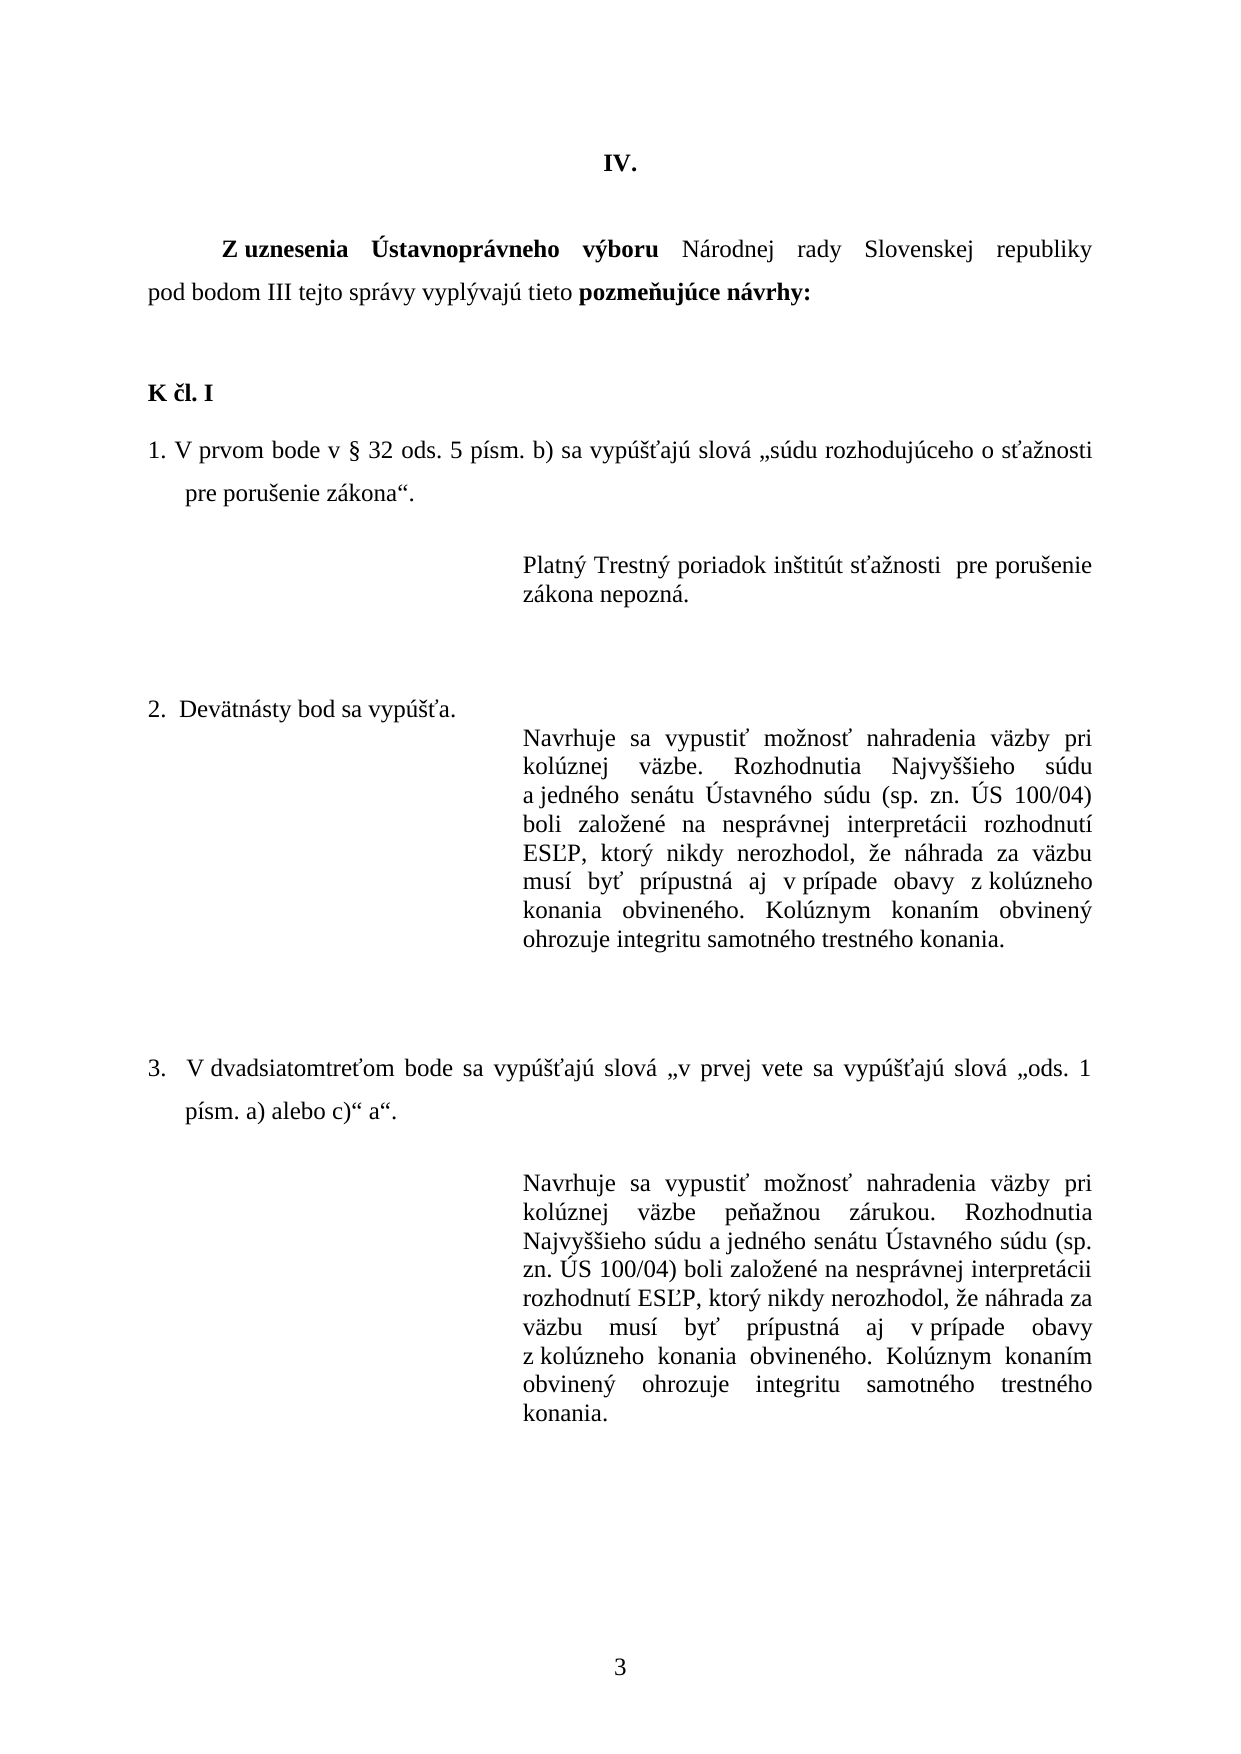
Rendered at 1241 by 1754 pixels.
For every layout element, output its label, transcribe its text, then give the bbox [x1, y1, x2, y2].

text Navrhuje sa vypustiť možnosť nahradenia väzby pri kolúznej väzbe peňažnou zárukou. Rozhodnutia Najvyššieho súdu a jedného senátu Ústavného súdu (sp. zn. ÚS 100/04) boli založené na nesprávnej interpretácii rozhodnutí ESĽP, ktorý nikdy nerozhodol, že náhrada za väzbu musí byť prípustná aj v prípade obavy z kolúzneho konania obvineného. Kolúznym konaním obvinený ohrozuje integritu samotného trestného konania. [148, 1168, 1093, 1427]
text Z uznesenia Ústavnoprávneho výboru Národnej rady Slovenskej republiky pod bodom III tejto správy vyplývajú tieto pozmeňujúce návrhy: [148, 234, 1093, 306]
text K čl. I [148, 378, 1093, 406]
text 1. V prvom bode v § 32 ods. 5 písm. b) sa vypúšťajú slová „súdu rozhodujúceho o sťažnosti pre porušenie zákona“. [148, 435, 1093, 507]
text 2. Devätnásty bod sa vypúšťa. [148, 694, 1093, 723]
text 3. V dvadsiatomtreťom bode sa vypúšťajú slová „v prvej vete sa vypúšťajú slová „ods. 1 písm. a) alebo c)“ a“. [148, 1053, 1093, 1125]
text Navrhuje sa vypustiť možnosť nahradenia väzby pri kolúznej väzbe. Rozhodnutia Najvyššieho súdu a jedného senátu Ústavného súdu (sp. zn. ÚS 100/04) boli založené na nesprávnej interpretácii rozhodnutí ESĽP, ktorý nikdy nerozhodol, že náhrada za väzbu musí byť prípustná aj v prípade obavy z kolúzneho konania obvineného. Kolúznym konaním obvinený ohrozuje integritu samotného trestného konania. [148, 723, 1093, 953]
text Platný Trestný poriadok inštitút sťažnosti pre porušenie zákona nepozná. [523, 550, 1093, 608]
text IV. [148, 148, 1093, 176]
